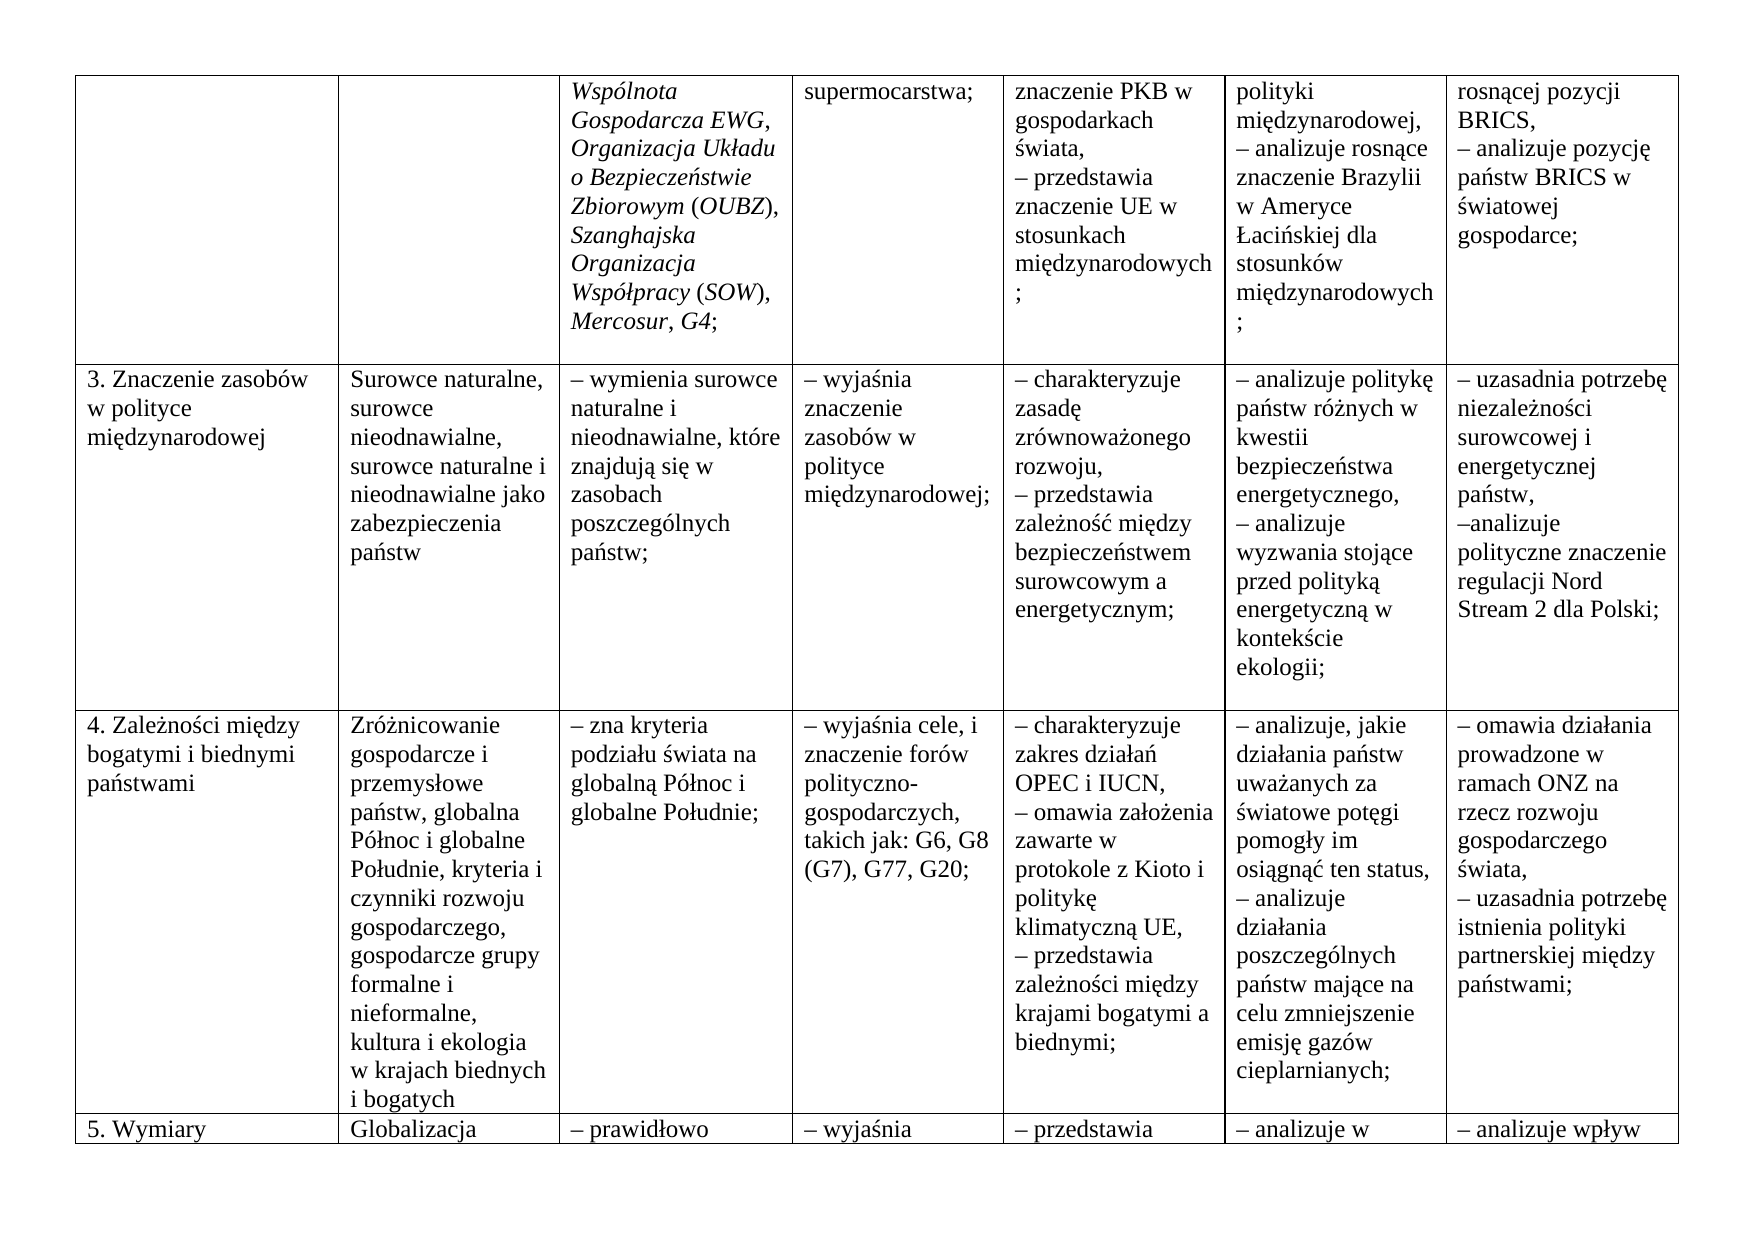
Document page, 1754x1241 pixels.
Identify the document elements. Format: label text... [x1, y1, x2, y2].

table_cell Surowce naturalne, surowce nieodnawialne, surowce naturalne i nieodnawialne jako zabezpieczenia państw [339, 365, 559, 709]
table_cell 3. Znaczenie zasobów w polityce międzynarodowej [76, 365, 338, 709]
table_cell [76, 76, 338, 363]
table_cell – wymienia surowce naturalne i nieodnawialne, które znajdują się w zasobach poszczególnych państw; [560, 365, 792, 709]
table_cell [1004, 1114, 1224, 1143]
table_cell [1447, 1114, 1678, 1143]
table_cell – omawia działania prowadzone w ramach ONZ na rzecz rozwoju gospodarczego świata, – uzasadnia potrzebę istnienia polityki partnerskiej między państwami; [1447, 711, 1678, 1113]
table_cell – zna kryteria podziału świata na globalną Północ i globalne Południe; [560, 711, 792, 1113]
table_cell – uzasadnia potrzebę niezależności surowcowej i energetycznej państw, –analizuje polityczne znaczenie regulacji Nord Stream 2 dla Polski; [1447, 365, 1678, 709]
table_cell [339, 1114, 559, 1143]
table_cell Zróżnicowanie gospodarcze i przemysłowe państw, globalna Północ i globalne Południe, kryteria i czynniki rozwoju gospodarczego, gospodarcze grupy formalne i nieformalne, kultura i ekologia w krajach biednych i bogatych [339, 711, 559, 1113]
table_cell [560, 1114, 792, 1143]
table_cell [793, 1114, 1003, 1143]
table_cell – analizuje, jakie działania państw uważanych za światowe potęgi pomogły im osiągnąć ten status, – analizuje działania poszczególnych państw mające na celu zmniejszenie emisję gazów cieplarnianych; [1226, 711, 1446, 1113]
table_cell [560, 76, 792, 363]
table_cell – wyjaśnia cele, i znaczenie forów polityczno-gospodarczych, takich jak: G6, G8 (G7), G77, G20; [793, 711, 1003, 1113]
table_cell – charakteryzuje zakres działań OPEC i IUCN, – omawia założenia zawarte w protokole z Kioto i politykę klimatyczną UE, – przedstawia zależności między krajami bogatymi a biednymi; [1004, 711, 1224, 1113]
table_cell – wyjaśnia znaczenie zasobów w polityce międzynarodowej; [793, 365, 1003, 709]
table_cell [1447, 76, 1678, 363]
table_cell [339, 76, 559, 363]
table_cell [793, 76, 1003, 363]
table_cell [1004, 76, 1224, 363]
table_cell 4. Zależności między bogatymi i biednymi państwami [76, 711, 338, 1113]
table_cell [76, 1114, 338, 1143]
table_cell – charakteryzuje zasadę zrównoważonego rozwoju, – przedstawia zależność między bezpieczeństwem surowcowym a energetycznym; [1004, 365, 1224, 709]
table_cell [1226, 76, 1446, 363]
table_cell – analizuje politykę państw różnych w kwestii bezpieczeństwa energetycznego, – analizuje wyzwania stojące przed polityką energetyczną w kontekście ekologii; [1226, 365, 1446, 709]
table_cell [1226, 1114, 1446, 1143]
